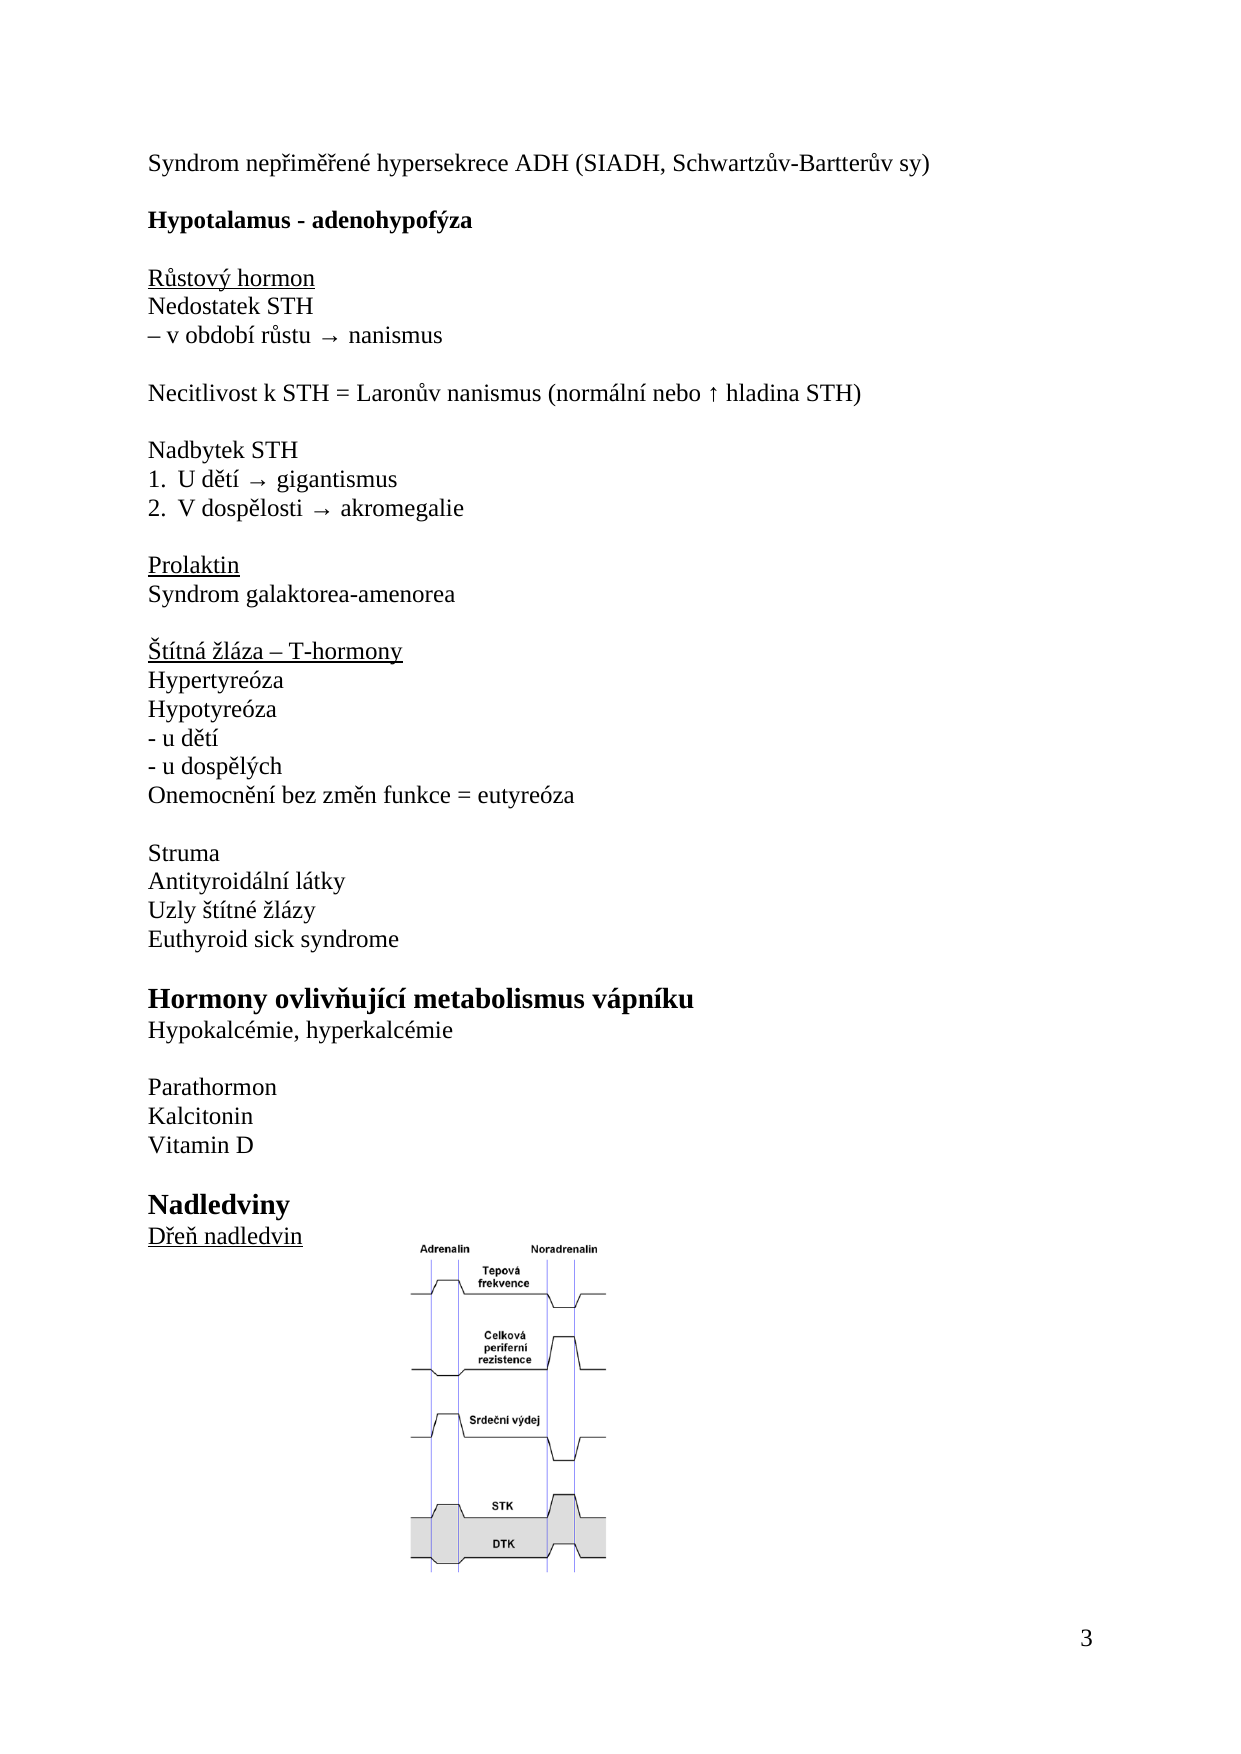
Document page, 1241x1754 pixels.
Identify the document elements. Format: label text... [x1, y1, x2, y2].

text 2. V dospělosti → akromegalie [148, 493, 1093, 521]
text Hypokalcémie, hyperkalcémie [148, 1015, 1093, 1044]
text Hypotalamus - adenohypofýza [148, 205, 1093, 234]
text Vitamin D [148, 1130, 1093, 1159]
text Uzly štítné žlázy [148, 895, 1093, 924]
text 1. U dětí → gigantismus [148, 464, 1093, 493]
text Necitlivost k STH = Laronův nanismus (normální nebo ↑ hladina STH) [148, 378, 1093, 406]
text Štítná žláza – T-hormony [148, 636, 1093, 665]
text Syndrom galaktorea-amenorea [148, 579, 1093, 608]
picture [401, 1250, 616, 1583]
text Syndrom nepřiměřené hypersekrece ADH (SIADH, Schwartzův-Bartterův sy) [148, 148, 1093, 176]
text Hypertyreóza [148, 665, 1093, 694]
text Nadbytek STH [148, 435, 1093, 464]
text Kalcitonin [148, 1101, 1093, 1130]
text Struma [148, 838, 1093, 866]
text Dřeň nadledvin [148, 1221, 1093, 1250]
text - u dětí [148, 723, 1093, 751]
text - u dospělých [148, 751, 1093, 780]
text Hypotyreóza [148, 694, 1093, 723]
text Euthyroid sick syndrome [148, 924, 1093, 953]
text Hormony ovlivňující metabolismus vápníku [148, 981, 1093, 1015]
text Nedostatek STH [148, 291, 1093, 320]
text Parathormon [148, 1072, 1093, 1101]
text Prolaktin [148, 550, 1093, 579]
text Onemocnění bez změn funkce = eutyreóza [148, 780, 1093, 809]
text Antityroidální látky [148, 866, 1093, 895]
text Nadledviny [148, 1187, 1093, 1221]
text – v období růstu → nanismus [148, 320, 1093, 349]
text Růstový hormon [148, 263, 1093, 291]
